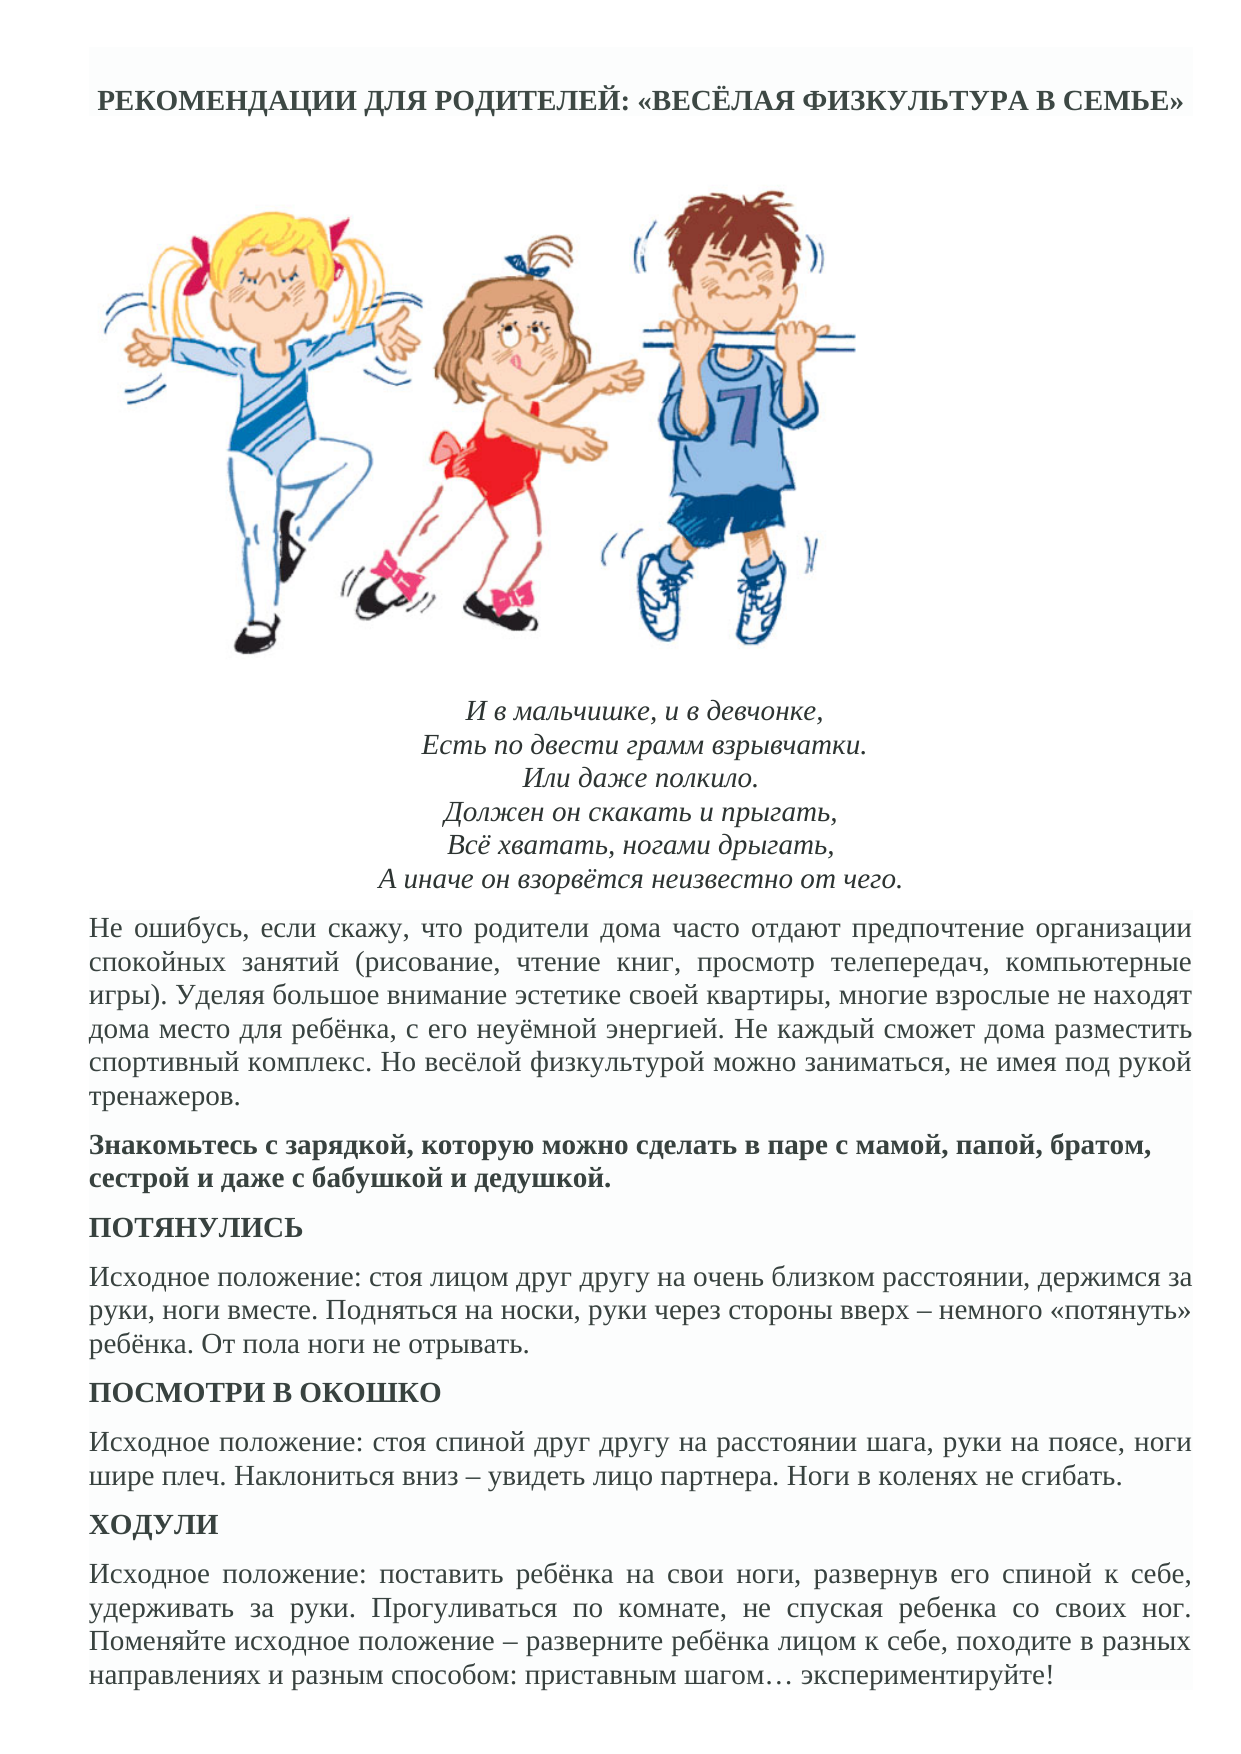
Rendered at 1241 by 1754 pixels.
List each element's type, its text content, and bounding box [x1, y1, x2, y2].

text ПОТЯНУЛИСЬ [89, 1210, 1193, 1243]
text И в мальчишке, и в девчонке, Есть по двести грамм взрывчатки. Или даже полкило. Должен он скакать и прыгать, Всё хватать, ногами дрыгать, А иначе он взорвётся неизвестно от чего. [89, 693, 1193, 894]
text Исходное положение: поставить ребёнка на свои ноги, развернув его спиной к себе, удерживать за руки. Прогуливаться по комнате, не спуская ребенка со своих ног. Поменяйте исходное положение – разверните ребёнка лицом к себе, походите в разных направлениях и разным способом: приставным шагом… экспериментируйте! [89, 1556, 1193, 1690]
text Исходное положение: стоя лицом друг другу на очень близком расстоянии, держимся за руки, ноги вместе. Подняться на носки, руки через стороны вверх – немного «потянуть» ребёнка. От пола ноги не отрывать. [89, 1259, 1193, 1359]
text РЕКОМЕНДАЦИИ ДЛЯ РОДИТЕЛЕЙ: «ВЕСЁЛАЯ ФИЗКУЛЬТУРА В СЕМЬЕ» [89, 83, 1193, 116]
picture [88, 175, 873, 669]
text ХОДУЛИ [89, 1507, 1193, 1541]
text Знакомьтесь с зарядкой, которую можно сделать в паре с мамой, папой, братом, сестрой и даже с бабушкой и дедушкой. [89, 1127, 1193, 1194]
text Не ошибусь, если скажу, что родители дома часто отдают предпочтение организации спокойных занятий (рисование, чтение книг, просмотр телепередач, компьютерные игры). Уделяя большое внимание эстетике своей квартиры, многие взрослые не находят дома место для ребёнка, с его неуёмной энергией. Не каждый сможет дома разместить спортивный комплекс. Но весёлой физкультурой можно заниматься, не имея под рукой тренажеров. [89, 910, 1193, 1111]
text Исходное положение: стоя спиной друг другу на расстоянии шага, руки на поясе, ноги шире плеч. Наклониться вниз – увидеть лицо партнера. Ноги в коленях не сгибать. [89, 1424, 1193, 1491]
text ПОСМОТРИ В ОКОШКО [89, 1375, 1193, 1409]
